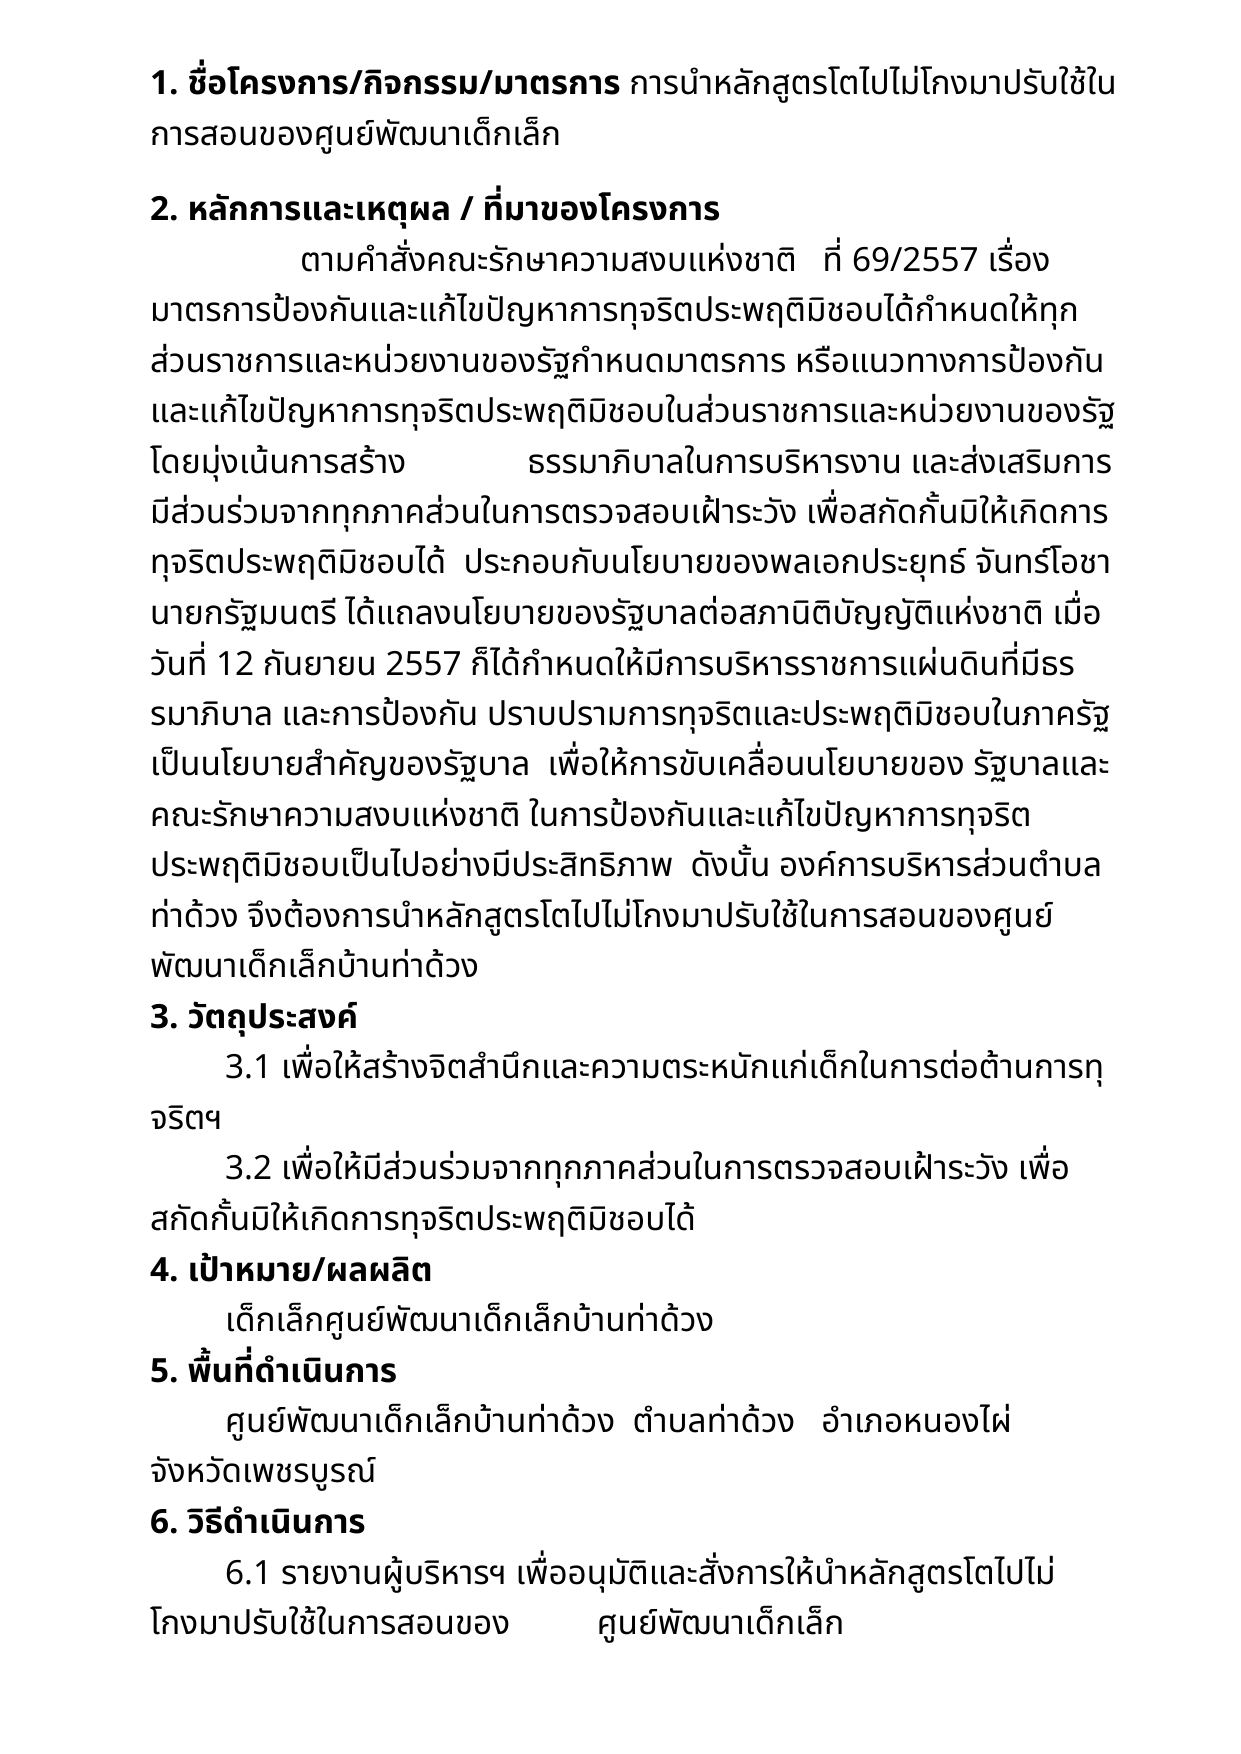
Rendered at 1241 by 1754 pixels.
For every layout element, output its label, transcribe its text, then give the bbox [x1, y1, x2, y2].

text เด็กเล็กศูนย์พัฒนาเด็กเล็กบ้านท่าด้วง [150, 1296, 1122, 1346]
text 6. วิธีดำเนินการ [150, 1498, 1095, 1548]
text 3.1 เพื่อให้สร้างจิตสำนึกและความตระหนักแก่เด็กในการต่อต้านการทุจริตฯ [150, 1043, 1122, 1144]
text ตามคำสั่งคณะรักษาความสงบแห่งชาติ ที่ 69/2557 เรื่อง มาตรการป้องกันและแก้ไขปัญหาการทุจริตประพฤติมิชอบได้กำหนดให้ทุกส่วนราชการและหน่วยงานของรัฐกำหนดมาตรการ หรือแนวทางการป้องกันและแก้ไขปัญหาการทุจริตประพฤติมิชอบในส่วนราชการและหน่วยงานของรัฐ โดยมุ่งเน้นการสร้าง ธรรมาภิบาลในการบริหารงาน และส่งเสริมการมีส่วนร่วมจากทุกภาคส่วนในการตรวจสอบเฝ้าระวัง เพื่อสกัดกั้นมิให้เกิดการทุจริตประพฤติมิชอบได้ ประกอบกับนโยบายของพลเอกประยุทธ์ จันทร์โอชา นายกรัฐมนตรี ได้แถลงนโยบายของรัฐบาลต่อสภานิติบัญญัติแห่งชาติ เมื่อวันที่ 12 กันยายน 2557 ก็ได้กำหนดให้มีการบริหารราชการแผ่นดินที่มีธรรมาภิบาล และการป้องกัน ปราบปรามการทุจริตและประพฤติมิชอบในภาครัฐ เป็นนโยบายสำคัญของรัฐบาล เพื่อให้การขับเคลื่อนนโยบายของ รัฐบาลและคณะรักษาความสงบแห่งชาติ ในการป้องกันและแก้ไขปัญหาการทุจริตประพฤติมิชอบเป็นไปอย่างมีประสิทธิภาพ ดังนั้น องค์การบริหารส่วนตำบลท่าด้วง จึงต้องการนำหลักสูตรโตไปไม่โกงมาปรับใช้ในการสอนของศูนย์พัฒนาเด็กเล็กบ้านท่าด้วง [150, 236, 1122, 992]
text 2. หลักการและเหตุผล / ที่มาของโครงการ [150, 185, 1122, 236]
text 1. ชื่อโครงการ/กิจกรรม/มาตรการ การนำหลักสูตรโตไปไม่โกงมาปรับใช้ในการสอนของศูนย์พัฒนาเด็กเล็ก [150, 59, 1122, 160]
text ศูนย์พัฒนาเด็กเล็กบ้านท่าด้วง ตำบลท่าด้วง อำเภอหนองไผ่ จังหวัดเพชรบูรณ์ [150, 1397, 1095, 1498]
text 4. เป้าหมาย/ผลผลิต [150, 1245, 1122, 1296]
text 6.1 รายงานผู้บริหารฯ เพื่ออนุมัติและสั่งการให้นำหลักสูตรโตไปไม่โกงมาปรับใช้ในการสอนของ ศูนย์พัฒนาเด็กเล็ก [150, 1548, 1095, 1649]
text 3.2 เพื่อให้มีส่วนร่วมจากทุกภาคส่วนในการตรวจสอบเฝ้าระวัง เพื่อสกัดกั้นมิให้เกิดการทุจริตประพฤติมิชอบได้ [150, 1144, 1122, 1245]
text 3. วัตถุประสงค์ [150, 992, 1122, 1043]
text 5. พื้นที่ดำเนินการ [150, 1346, 1095, 1397]
